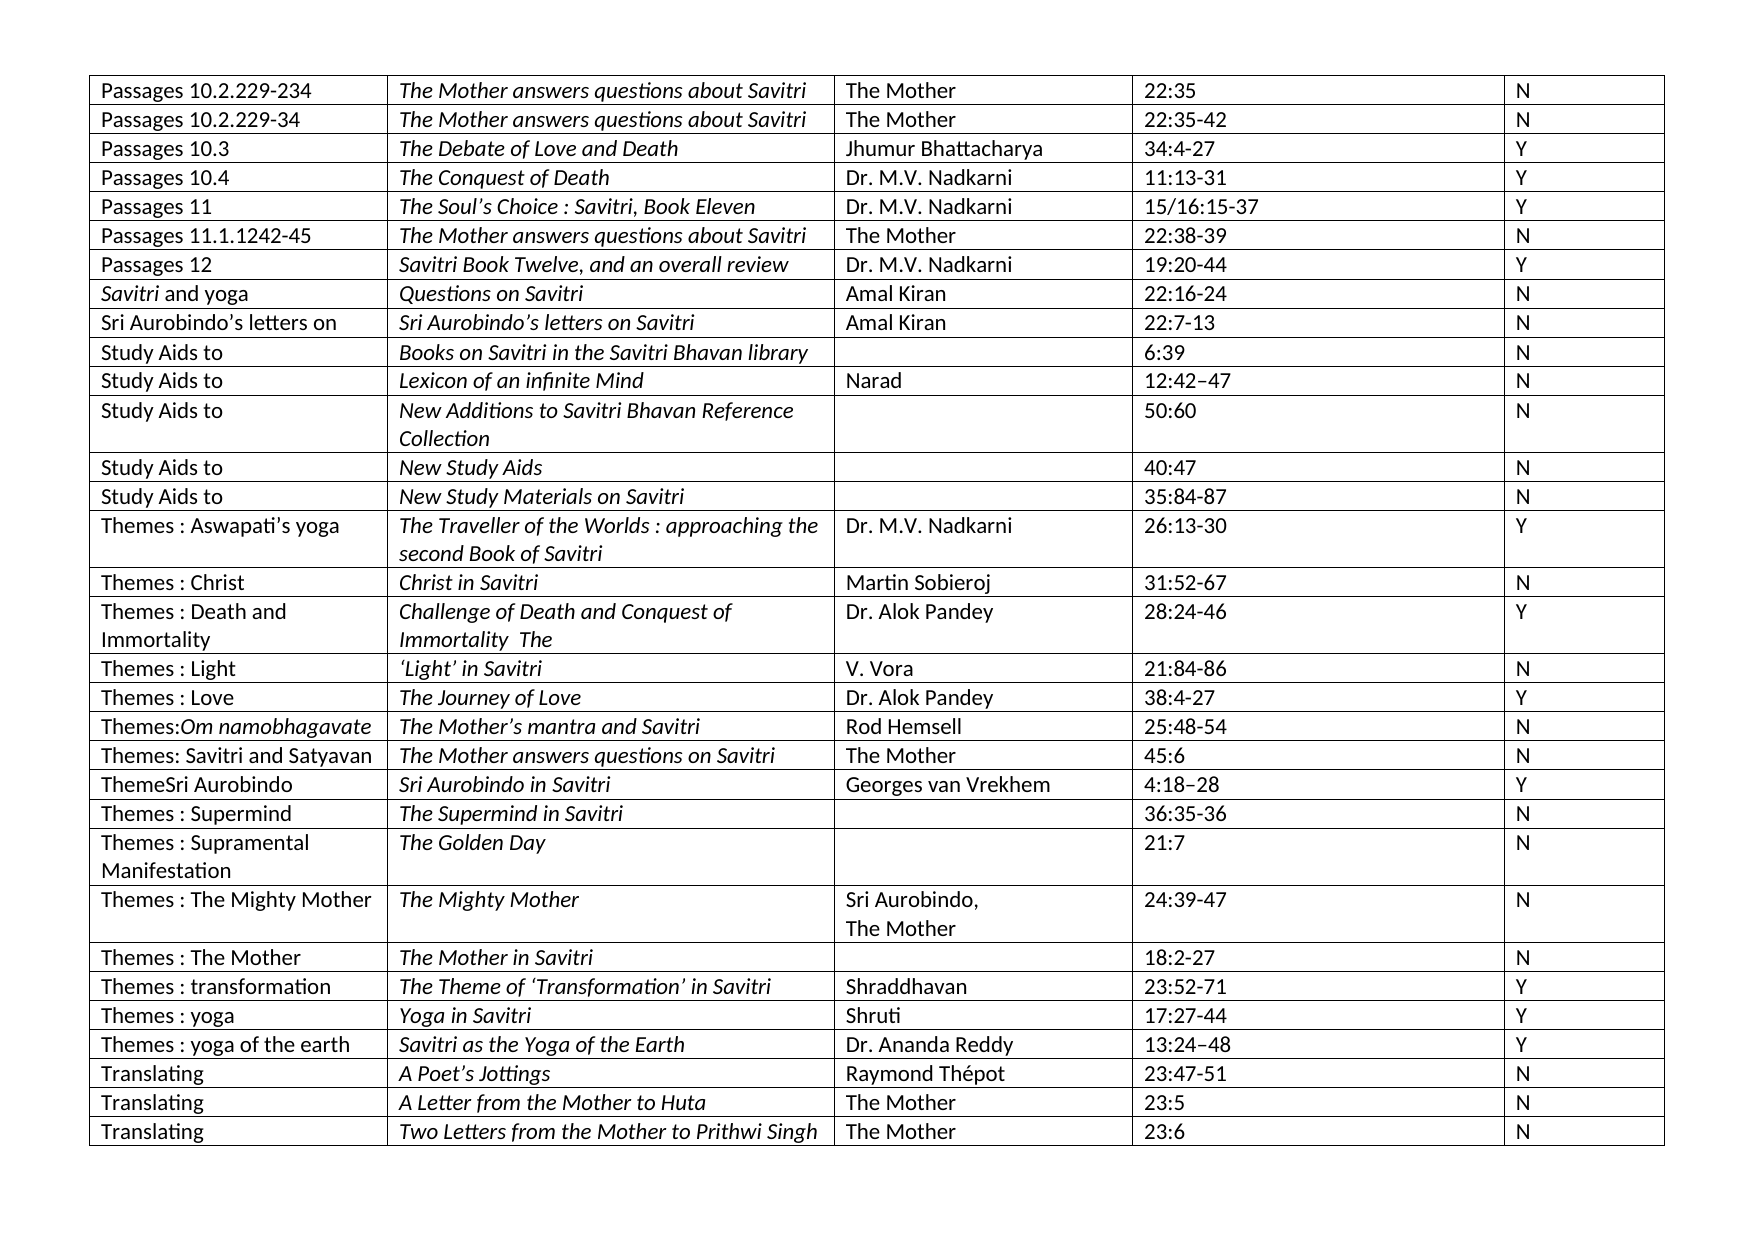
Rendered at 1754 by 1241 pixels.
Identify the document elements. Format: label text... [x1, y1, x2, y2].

table_cell The Theme of ‘Transformation’ in Savitri [388, 972, 834, 1000]
table_cell Y [1505, 1030, 1664, 1058]
table_cell 24:39-47 [1133, 886, 1504, 942]
table_cell ThemeSri Aurobindo [90, 770, 387, 798]
table_cell Passages 12 [90, 250, 387, 278]
table_cell [1133, 338, 1504, 366]
table_cell N [1505, 76, 1664, 104]
table_cell 50:60 [1133, 396, 1504, 452]
table_cell 15/16:15-37 [1133, 192, 1504, 220]
table_cell Dr. M.V. Nadkarni [835, 163, 1132, 191]
table_cell V. Vora [835, 654, 1132, 682]
table_cell A Letter from the Mother to Huta [388, 1088, 834, 1116]
table_cell Y [1505, 192, 1664, 220]
table_cell The Soul’s Choice : Savitri, Book Eleven [388, 192, 834, 220]
table_cell ‘Light’ in Savitri [388, 654, 834, 682]
table_cell Themes : Aswapati’s yoga [90, 511, 387, 567]
table_cell 22:38-39 [1133, 221, 1504, 249]
table_cell 22:7-13 [1133, 309, 1504, 337]
table_cell N [1505, 829, 1664, 884]
table_cell Lexicon of an infinite Mind [388, 367, 834, 395]
table_cell Rod Hemsell [835, 712, 1132, 740]
table_cell Themes : Love [90, 683, 387, 711]
table_cell The Journey of Love [388, 683, 834, 711]
table_cell N [1505, 568, 1664, 596]
table_cell [835, 800, 1132, 827]
table_cell The Mother answers questions on Savitri [388, 741, 834, 769]
table_cell Themes : Light [90, 654, 387, 682]
table_cell The Mother’s mantra and Savitri [388, 712, 834, 740]
table_cell Dr. M.V. Nadkarni [835, 511, 1132, 567]
table_cell 31:52-67 [1133, 568, 1504, 596]
table_cell 28:24-46 [1133, 597, 1504, 653]
table_cell New Additions to Savitri Bhavan Reference Collection [388, 396, 834, 452]
table_cell N [1505, 105, 1664, 133]
table_cell Savitri and yoga [90, 280, 387, 307]
table_cell [835, 453, 1132, 481]
table_cell Themes : transformation [90, 972, 387, 1000]
table_cell Themes : yoga [90, 1001, 387, 1029]
table_cell 21:84-86 [1133, 654, 1504, 682]
table_cell The Mother [835, 105, 1132, 133]
table_cell Y [1505, 770, 1664, 798]
table_cell N [1505, 396, 1664, 452]
table_cell Study Aids to [90, 396, 387, 452]
table_cell Passages 10.2.229-34 [90, 105, 387, 133]
table_cell Study Aids to [90, 482, 387, 510]
table_cell Dr. M.V. Nadkarni [835, 250, 1132, 278]
table_cell 4:18–28 [1133, 770, 1504, 798]
table_cell The Conquest of Death [388, 163, 834, 191]
table_cell Books on Savitri in the Savitri Bhavan library [388, 338, 834, 366]
table_cell N [1505, 712, 1664, 740]
table_cell Jhumur Bhattacharya [835, 134, 1132, 162]
table_cell Dr. M.V. Nadkarni [835, 192, 1132, 220]
table_cell The Traveller of the Worlds : approaching the second Book of Savitri [388, 511, 834, 567]
table_cell The Mother answers questions about Savitri [388, 221, 834, 249]
table_cell 23:6 [1133, 1117, 1504, 1145]
table_cell The Golden Day [388, 829, 834, 884]
table_cell The Mother [835, 76, 1132, 104]
table_cell Passages 10.3 [90, 134, 387, 162]
table_cell Y [1505, 511, 1664, 567]
table_cell 35:84-87 [1133, 482, 1504, 510]
table_cell Themes : The Mighty Mother [90, 886, 387, 942]
table_cell [835, 829, 1132, 884]
table_cell A Poet’s Jottings [388, 1059, 834, 1087]
table_cell [1133, 76, 1504, 104]
table_cell Narad [835, 367, 1132, 395]
table_cell 26:13-30 [1133, 511, 1504, 567]
table_cell Translating [90, 1088, 387, 1116]
table_cell The Mother answers questions about Savitri [388, 105, 834, 133]
table_cell The Mother answers questions about Savitri [388, 76, 834, 104]
table_cell 22:35-42 [1133, 105, 1504, 133]
table_cell N [1505, 482, 1664, 510]
table_cell Raymond Thépot [835, 1059, 1132, 1087]
table_cell Study Aids to [90, 453, 387, 481]
table_cell Translating [90, 1059, 387, 1087]
table_cell Y [1505, 134, 1664, 162]
table_cell New Study Materials on Savitri [388, 482, 834, 510]
table_cell 23:47-51 [1133, 1059, 1504, 1087]
table_cell New Study Aids [388, 453, 834, 481]
table_cell 34:4-27 [1133, 134, 1504, 162]
table_cell Study Aids to [90, 338, 387, 366]
table_cell N [1505, 1059, 1664, 1087]
table_cell 40:47 [1133, 453, 1504, 481]
table_cell Christ in Savitri [388, 568, 834, 596]
table_cell 12:42–47 [1133, 367, 1504, 395]
table_cell The Mother [835, 1117, 1132, 1145]
table_cell N [1505, 367, 1664, 395]
table_cell The Mother [835, 1088, 1132, 1116]
table_cell Sri Aurobindo’s letters on [90, 309, 387, 337]
table_cell N [1505, 221, 1664, 249]
table_cell Martin Sobieroj [835, 568, 1132, 596]
table_cell 11:13-31 [1133, 163, 1504, 191]
table_cell N [1505, 309, 1664, 337]
table_cell Dr. Alok Pandey [835, 597, 1132, 653]
table_cell Passages 10.4 [90, 163, 387, 191]
table_cell N [1505, 453, 1664, 481]
table_cell 36:35-36 [1133, 800, 1504, 827]
table_cell 22:16-24 [1133, 280, 1504, 307]
table_cell Amal Kiran [835, 309, 1132, 337]
table_cell The Debate of Love and Death [388, 134, 834, 162]
table_cell Amal Kiran [835, 280, 1132, 307]
table_cell N [1505, 800, 1664, 827]
table_cell Themes : The Mother [90, 943, 387, 971]
table_cell Challenge of Death and Conquest of Immortality The [388, 597, 834, 653]
table_cell Shraddhavan [835, 972, 1132, 1000]
table_cell Translating [90, 1117, 387, 1145]
table_cell Sri Aurobindo in Savitri [388, 770, 834, 798]
table_cell Georges van Vrekhem [835, 770, 1132, 798]
table_cell 25:48-54 [1133, 712, 1504, 740]
table_cell 17:27-44 [1133, 1001, 1504, 1029]
table_cell N [1505, 1117, 1664, 1145]
table_cell The Mother [835, 221, 1132, 249]
table_cell Savitri Book Twelve, and an overall review [388, 250, 834, 278]
table_cell 18:2-27 [1133, 943, 1504, 971]
table_cell Y [1505, 250, 1664, 278]
table_cell 45:6 [1133, 741, 1504, 769]
table_cell N [1505, 886, 1664, 942]
table_cell Themes : Death and Immortality [90, 597, 387, 653]
table_cell Themes : Supramental Manifestation [90, 829, 387, 884]
table_cell Y [1505, 972, 1664, 1000]
table_cell Themes : Christ [90, 568, 387, 596]
table_cell Savitri as the Yoga of the Earth [388, 1030, 834, 1058]
table_cell Study Aids to [90, 367, 387, 395]
table_cell Passages 11.1.1242-45 [90, 221, 387, 249]
table_cell Themes:Om namobhagavate [90, 712, 387, 740]
table_cell Dr. Alok Pandey [835, 683, 1132, 711]
table_cell [835, 943, 1132, 971]
table_cell The Supermind in Savitri [388, 800, 834, 827]
table_cell N [1505, 280, 1664, 307]
table_cell Shruti [835, 1001, 1132, 1029]
table_cell Passages 11 [90, 192, 387, 220]
table_cell [835, 396, 1132, 452]
table_cell 21:7 [1133, 829, 1504, 884]
table_cell [835, 482, 1132, 510]
table_cell 23:5 [1133, 1088, 1504, 1116]
table_cell N [1505, 654, 1664, 682]
table_cell Themes : yoga of the earth [90, 1030, 387, 1058]
table_cell Themes: Savitri and Satyavan [90, 741, 387, 769]
table_cell Passages 10.2.229-234 [90, 76, 387, 104]
table_cell Sri Aurobindo, The Mother [835, 886, 1132, 942]
table_cell [835, 338, 1132, 366]
table_cell The Mother in Savitri [388, 943, 834, 971]
table_cell The Mother [835, 741, 1132, 769]
table_cell 13:24–48 [1133, 1030, 1504, 1058]
table_cell 38:4-27 [1133, 683, 1504, 711]
table_cell 23:52-71 [1133, 972, 1504, 1000]
table_cell Themes : Supermind [90, 800, 387, 827]
table_cell Y [1505, 683, 1664, 711]
table_cell Two Letters from the Mother to Prithwi Singh [388, 1117, 834, 1145]
table_cell Yoga in Savitri [388, 1001, 834, 1029]
table_cell N [1505, 943, 1664, 971]
table_cell N [1505, 338, 1664, 366]
table_cell Y [1505, 163, 1664, 191]
table_cell Y [1505, 597, 1664, 653]
table_cell Questions on Savitri [388, 280, 834, 307]
table_cell Sri Aurobindo’s letters on Savitri [388, 309, 834, 337]
table_cell Y [1505, 1001, 1664, 1029]
table_cell The Mighty Mother [388, 886, 834, 942]
table_cell 19:20-44 [1133, 250, 1504, 278]
table_cell Dr. Ananda Reddy [835, 1030, 1132, 1058]
table_cell N [1505, 1088, 1664, 1116]
table_cell N [1505, 741, 1664, 769]
